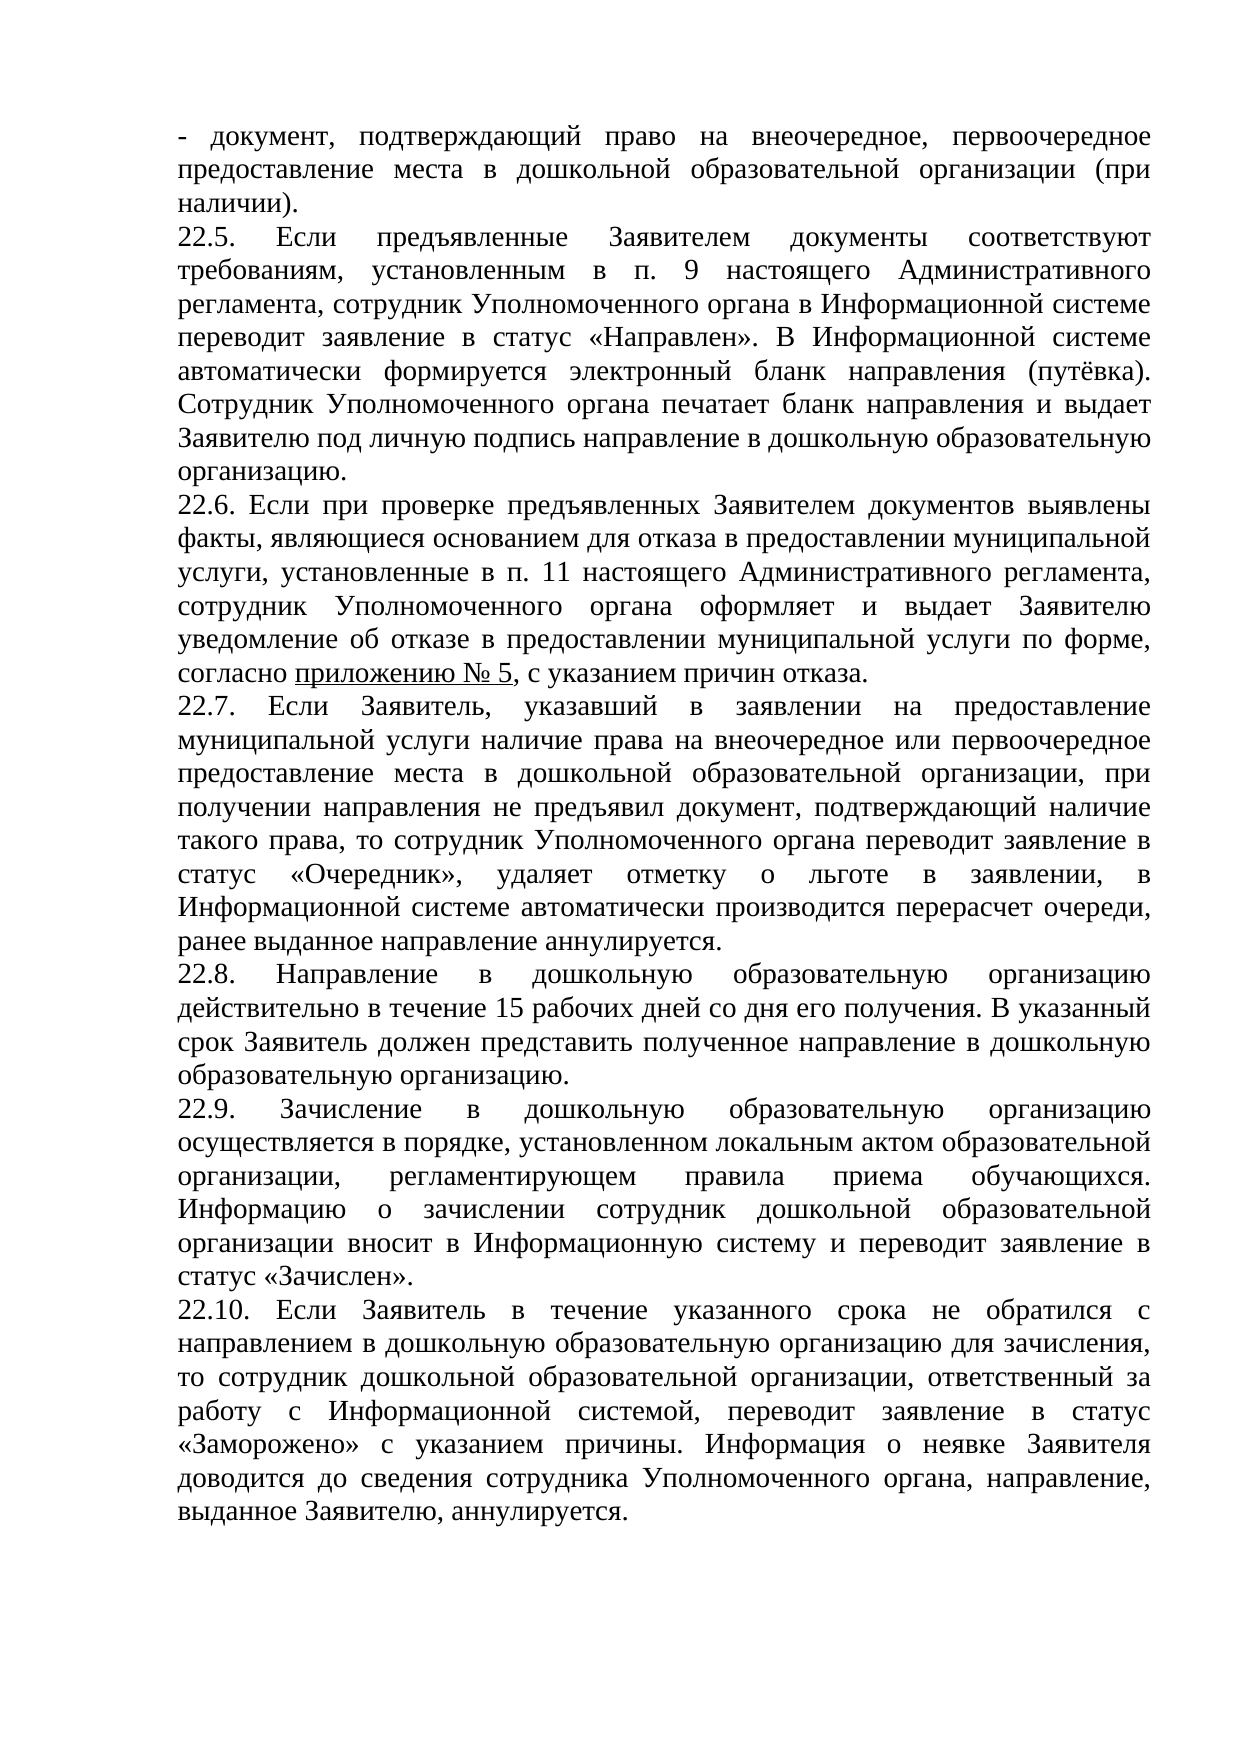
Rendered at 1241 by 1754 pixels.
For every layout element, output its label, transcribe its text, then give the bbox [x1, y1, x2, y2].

text 22.9. Зачисление в дошкольную образовательную организацию осуществляется в порядке, установленном локальным актом образовательной организации, регламентирующем правила приема обучающихся. Информацию о зачислении сотрудник дошкольной образовательной организации вносит в Информационную систему и переводит заявление в статус «Зачислен». [177, 1091, 1152, 1292]
text 22.7. Если Заявитель, указавший в заявлении на предоставление муниципальной услуги наличие права на внеочередное или первоочередное предоставление места в дошкольной образовательной организации, при получении направления не предъявил документ, подтверждающий наличие такого права, то сотрудник Уполномоченного органа переводит заявление в статус «Очередник», удаляет отметку о льготе в заявлении, в Информационной системе автоматически производится перерасчет очереди, ранее выданное направление аннулируется. [177, 688, 1152, 957]
text 22.5. Если предъявленные Заявителем документы соответствуют требованиям, установленным в п. 9 настоящего Административного регламента, сотрудник Уполномоченного органа в Информационной системе переводит заявление в статус «Направлен». В Информационной системе автоматически формируется электронный бланк направления (путёвка). Сотрудник Уполномоченного органа печатает бланк направления и выдает Заявителю под личную подпись направление в дошкольную образовательную организацию. [177, 219, 1152, 487]
text - документ, подтверждающий право на внеочередное, первоочередное предоставление места в дошкольной образовательной организации (при наличии). [177, 118, 1152, 219]
text 22.10. Если Заявитель в течение указанного срока не обратился с направлением в дошкольную образовательную организацию для зачисления, то сотрудник дошкольной образовательной организации, ответственный за работу с Информационной системой, переводит заявление в статус «Заморожено» с указанием причины. Информация о неявке Заявителя доводится до сведения сотрудника Уполномоченного органа, направление, выданное Заявителю, аннулируется. [177, 1292, 1152, 1527]
text 22.8. Направление в дошкольную образовательную организацию действительно в течение 15 рабочих дней со дня его получения. В указанный срок Заявитель должен представить полученное направление в дошкольную образовательную организацию. [177, 957, 1152, 1091]
text 22.6. Если при проверке предъявленных Заявителем документов выявлены факты, являющиеся основанием для отказа в предоставлении муниципальной услуги, установленные в п. 11 настоящего Административного регламента, сотрудник Уполномоченного органа оформляет и выдает Заявителю уведомление об отказе в предоставлении муниципальной услуги по форме, согласно приложению № 5, с указанием причин отказа. [177, 487, 1152, 688]
